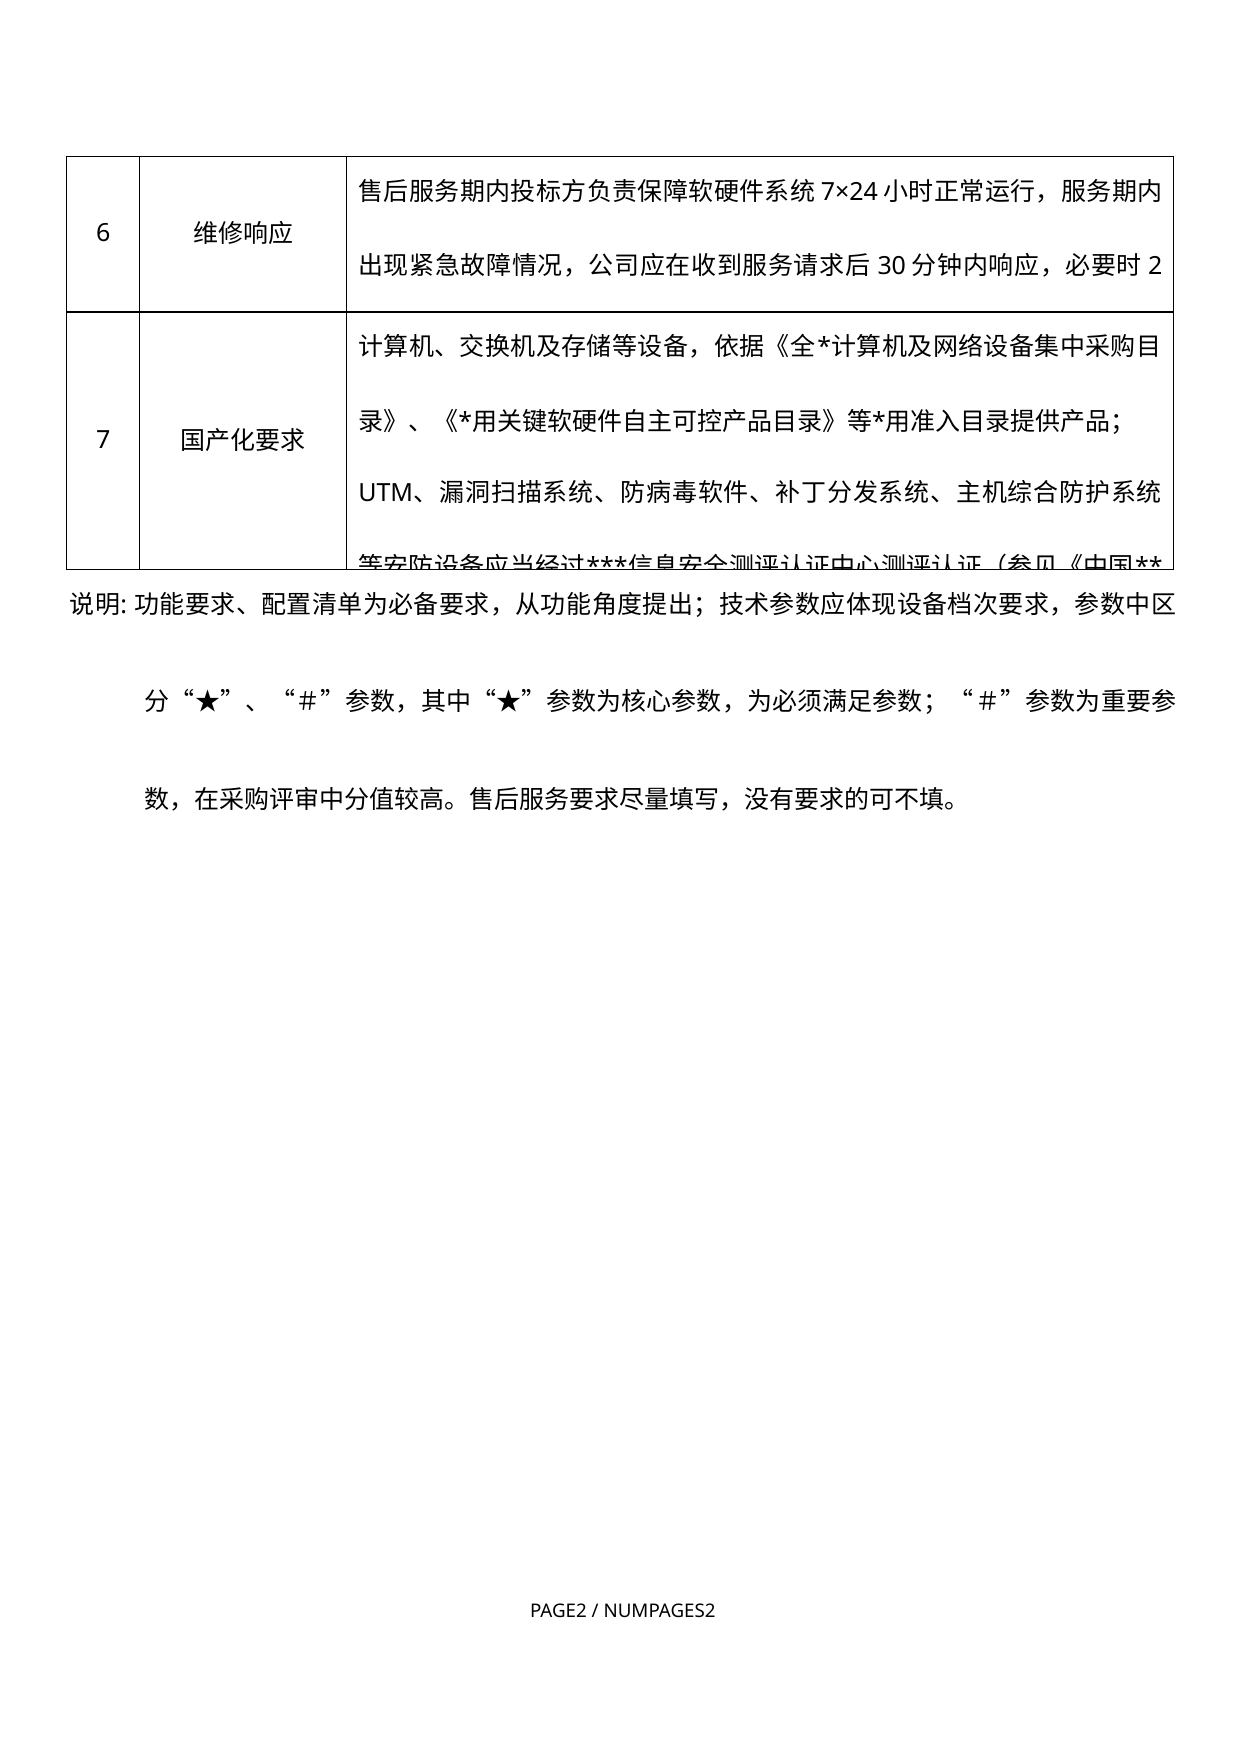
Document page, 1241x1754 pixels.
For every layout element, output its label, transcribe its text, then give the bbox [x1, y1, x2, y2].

table_cell 6 [67, 157, 139, 311]
text 说明: 功能要求、配置清单为必备要求，从功能角度提出；技术参数应体现设备档次要求，参数中区分“★”、“＃”参数，其中“★”参数为核心参数，为必须满足参数；“＃”参数为重要参数，在采购评审中分值较高。售后服务要求尽量填写，没有要求的可不填。 [69, 570, 1177, 830]
table_cell 维修响应 [140, 157, 346, 311]
table_cell 国产化要求 [140, 313, 346, 569]
table_cell 计算机、交换机及存储等设备，依据《全*计算机及网络设备集中采购目录》、《*用关键软硬件自主可控产品目录》等*用准入目录提供产品； UTM、漏洞扫描系统、防病毒软件、补丁分发系统、主机综合防护系统等安防设备应当经过***信息安全测评认证中心测评认证（参见《中国*****信息安全认证产品目录》），不得使用国家和**禁止使用或者存在安全保密缺陷的硬件和软件。 [347, 313, 1173, 569]
table_cell 售后服务期内投标方负责保障软硬件系统7×24小时正常运行，服务期内出现紧急故障情况，公司应在收到服务请求后30分钟内响应，必要时2个小时内到现场，4个小时内解决问题，不能修复的，提供备品备件等，以保证系统正常使用 [347, 157, 1173, 311]
table_cell 7 [67, 313, 139, 569]
